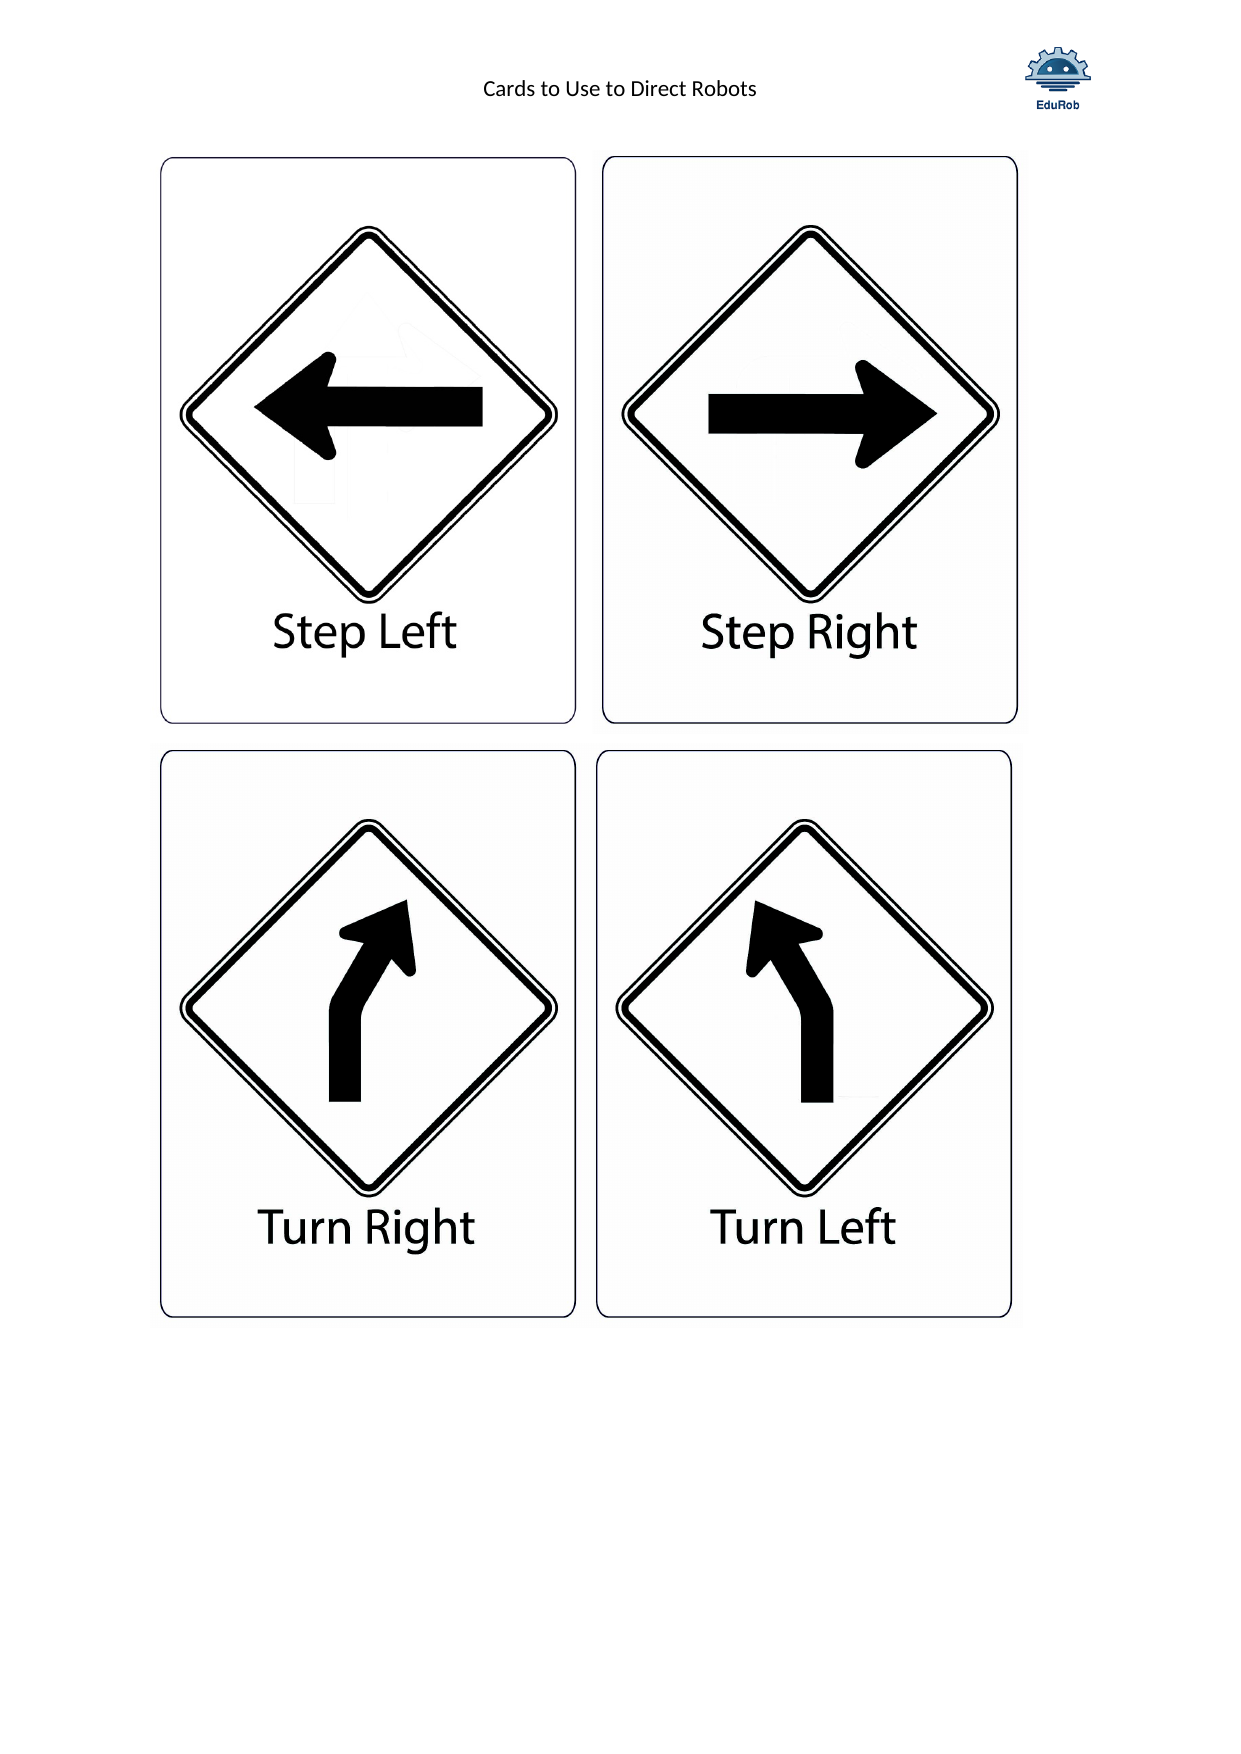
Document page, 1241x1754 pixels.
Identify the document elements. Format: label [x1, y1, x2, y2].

picture [1021, 41, 1093, 114]
picture [150, 150, 587, 734]
picture [592, 150, 1029, 734]
picture [150, 743, 1023, 1328]
